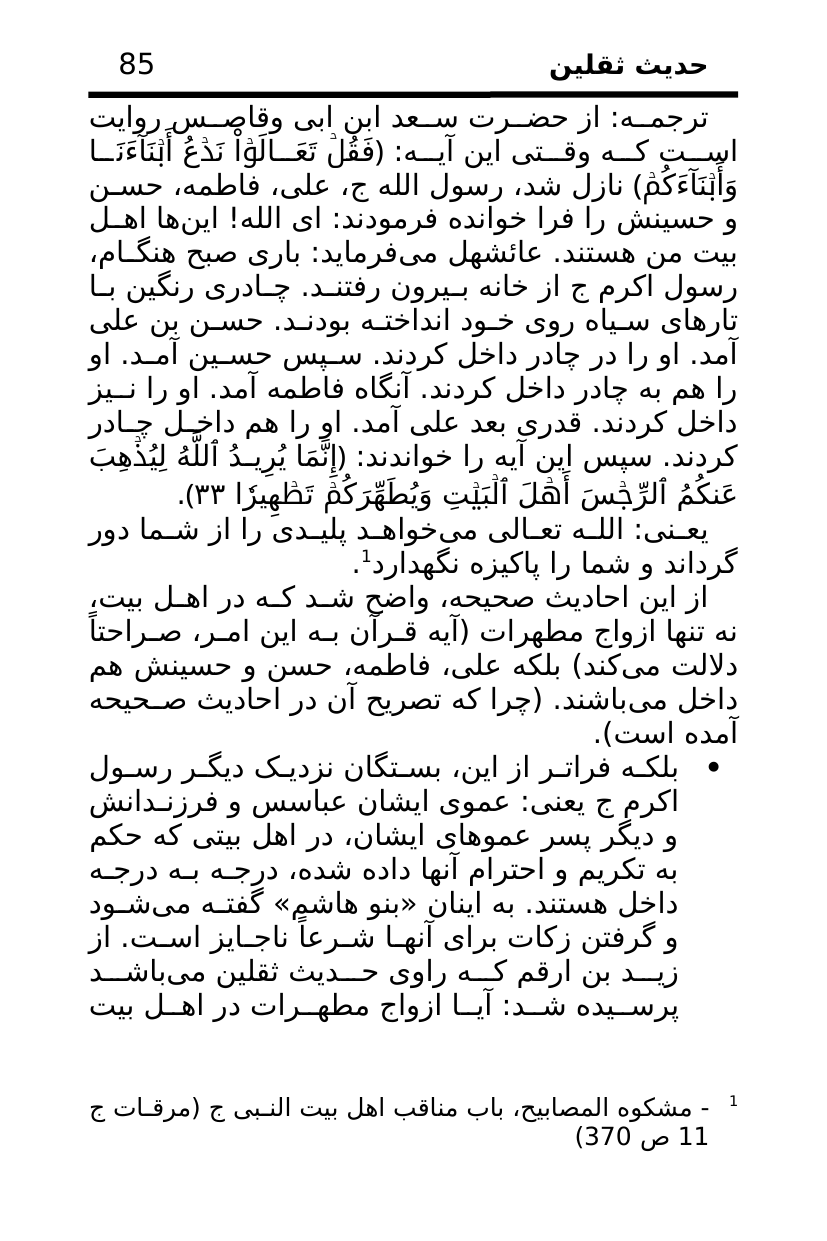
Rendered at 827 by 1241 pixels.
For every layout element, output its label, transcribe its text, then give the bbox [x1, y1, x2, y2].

text از این احادیث صحیحه، واضح شد که در اهل بیت، نه تنها ازواج مطهرات (آیه قرآن به این امر، صراحتاً دلالت می‌کند) بلکه علی،‌ فاطمه، حسن و حسینش هم داخل می‌باشند. (چرا که تصریح آن در احادیث صحیحه آمده است). [89, 580, 738, 750]
text یعنی: الله تعالی می‌خواهد پلیدی را از شما دور گرداند و شما را پاکیزه نگهدارد. [89, 512, 738, 580]
text ترجمه: از حضرت سعد ابن ابی وقاصس روایت است که وقتی این آیه: ﴿فَقُلۡ تَعَالَوۡاْ نَدۡعُ أَبۡنَآءَنَا وَأَبۡنَآءَكُمۡ﴾ نازل شد، رسول الله ج، علی،‌ فاطمه، حسن و حسینش را فرا خوانده فرمودند: ای الله! این‌ها اهل بیت من هستند. عائشهل می‌فرماید: باری صبح هنگام، رسول اکرم ج از خانه بیرون رفتند. چادری رنگین با تارهای سیاه روی خود انداخته بودند. حسن بن علی آمد. او را در چادر داخل کردند. سپس حسین آمد. او را هم به چادر داخل کردند. آنگاه فاطمه آمد. او را نیز داخل کردند. قدری بعد علی آمد. او را هم داخل چادر کردند. سپس این آیه را خواندند: ﴿إِنَّمَا يُرِيدُ ٱللَّهُ لِيُذۡهِبَ عَنكُمُ ٱلرِّجۡسَ أَهۡلَ ٱلۡبَيۡتِ وَيُطَهِّرَكُمۡ تَطۡهِيرٗا ٣٣﴾. [89, 100, 738, 512]
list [89, 750, 708, 1022]
